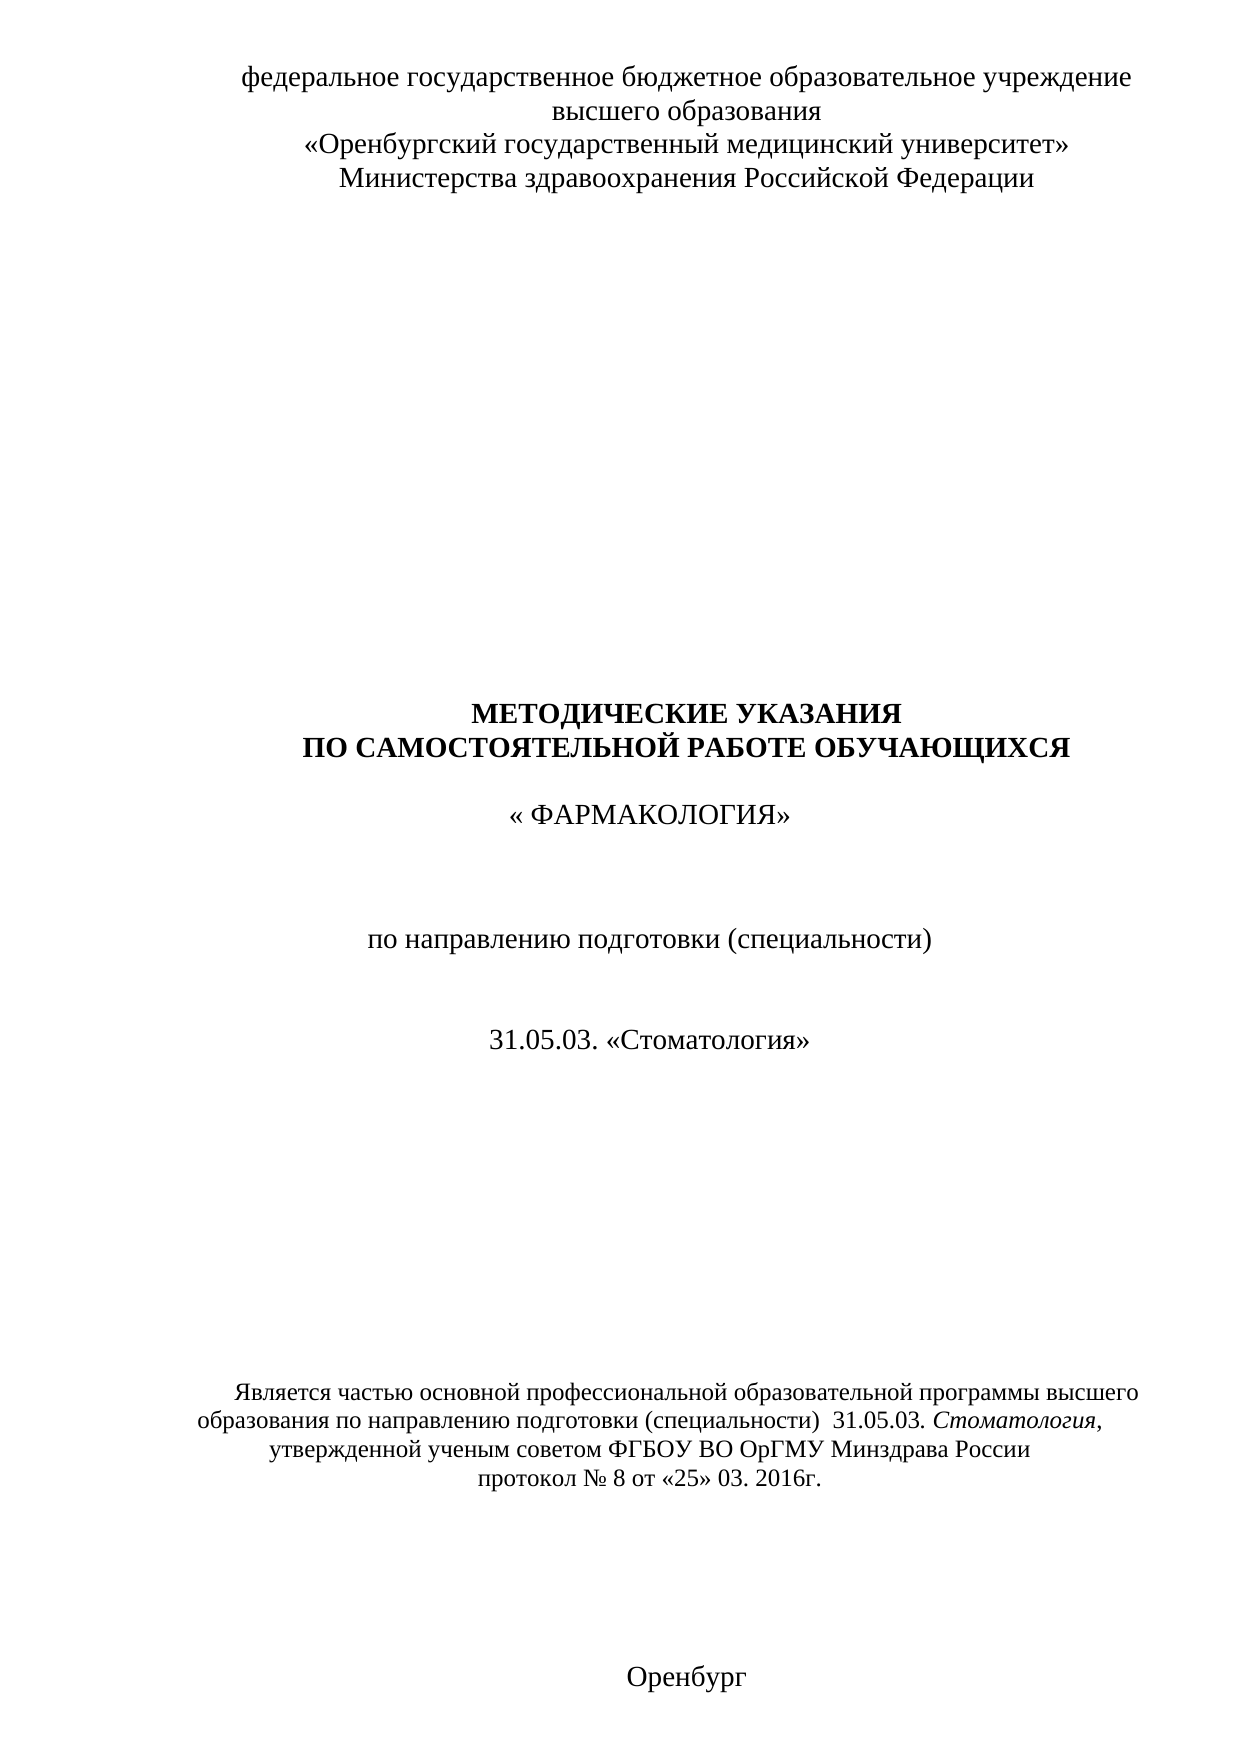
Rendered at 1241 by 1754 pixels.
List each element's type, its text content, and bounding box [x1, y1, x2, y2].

text Является частью основной профессиональной образовательной программы высшего образования по направлению подготовки (специальности) 31.05.03. Стоматология, [118, 1377, 1181, 1434]
text Оренбург [118, 1659, 1181, 1693]
text «Оренбургский государственный медицинский университет» [118, 126, 1181, 160]
text высшего образования [118, 93, 1181, 126]
text ПО САМОСТОЯТЕЛЬНОЙ РАБОТЕ ОБУЧАЮЩИХСЯ [118, 730, 1181, 763]
text МЕТОДИЧЕСКИЕ УКАЗАНИЯ [118, 696, 1181, 730]
text 31.05.03. «Стоматология» [118, 1022, 1181, 1056]
text федеральное государственное бюджетное образовательное учреждение [118, 59, 1181, 93]
text Министерства здравоохранения Российской Федерации [118, 160, 1181, 193]
text « ФАРМАКОЛОГИЯ» [118, 797, 1181, 831]
text протокол № 8 от «25» 03. 2016г. [118, 1463, 1181, 1492]
text по направлению подготовки (специальности) [118, 922, 1181, 955]
text утвержденной ученым советом ФГБОУ ВО ОрГМУ Минздрава России [118, 1434, 1181, 1463]
